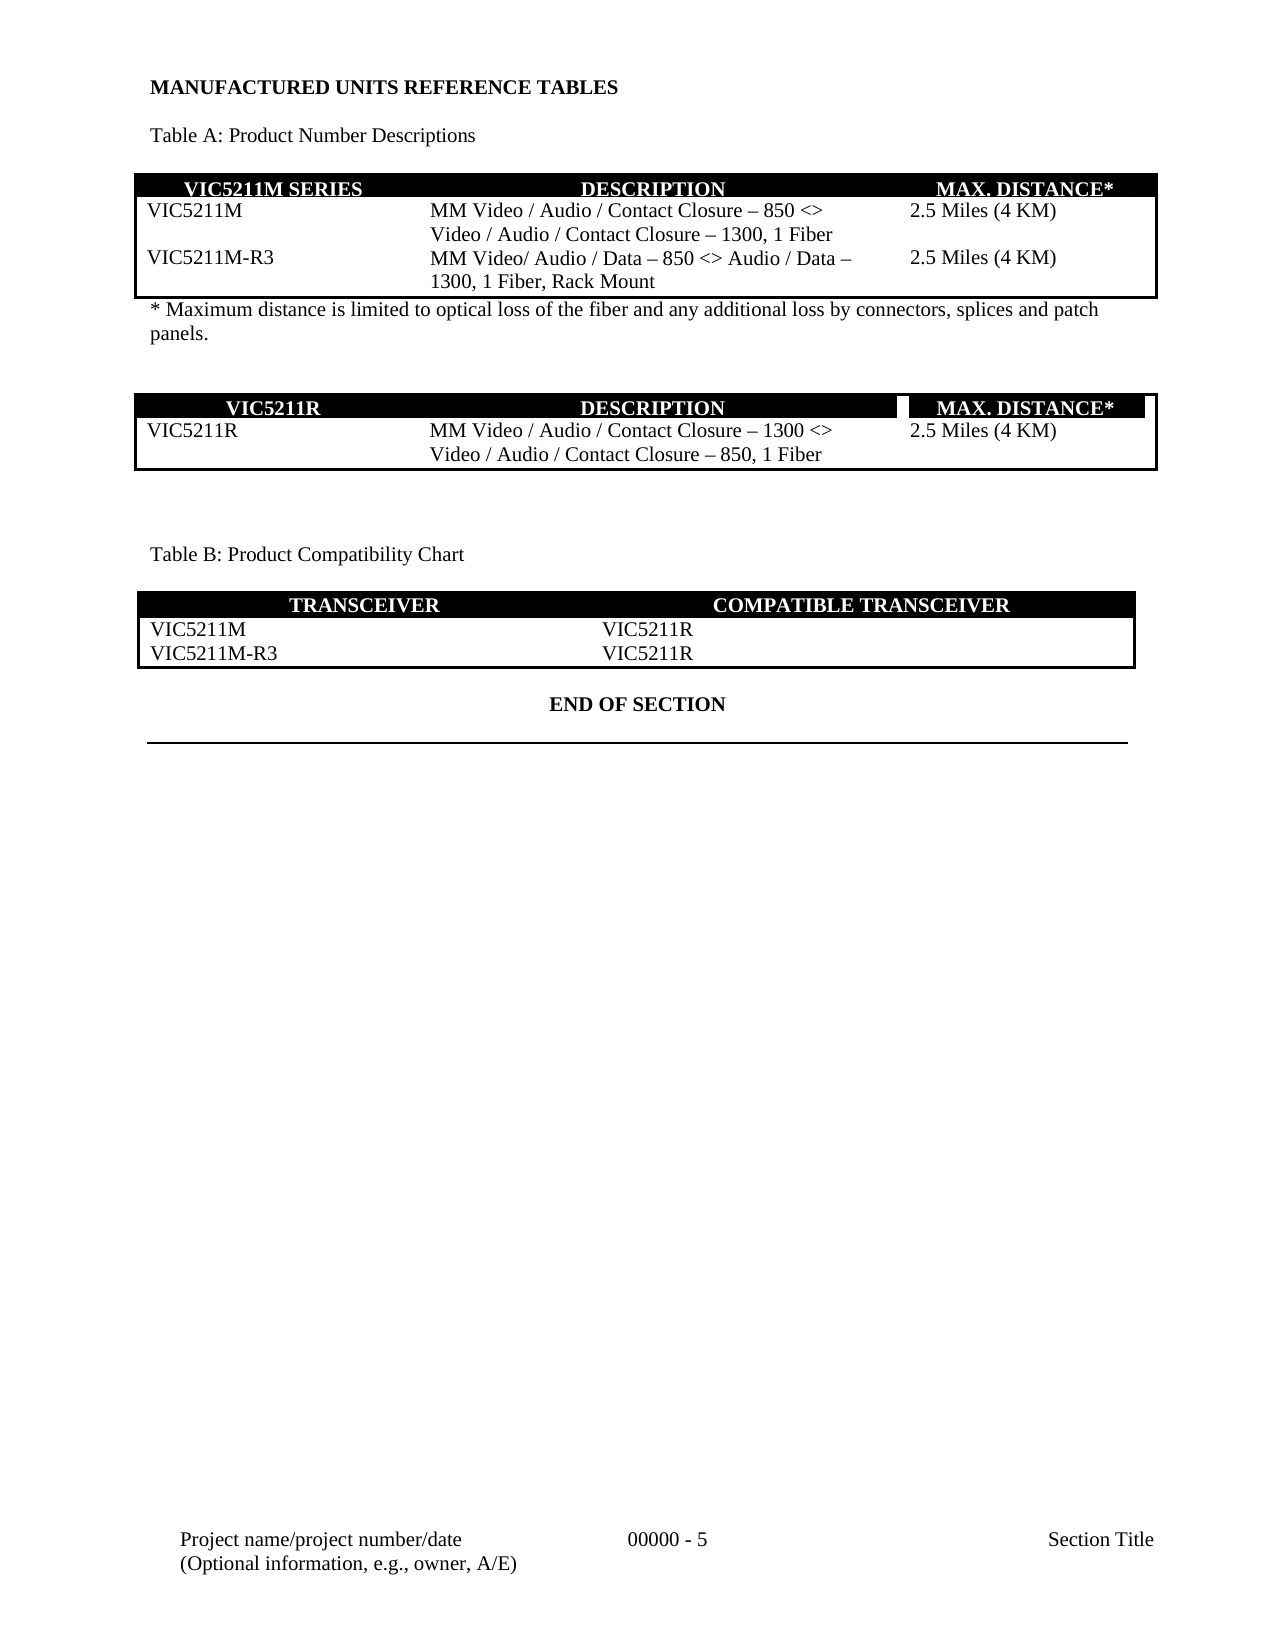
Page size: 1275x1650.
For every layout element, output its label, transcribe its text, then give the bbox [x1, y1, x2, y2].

text Table B: Product Compatibility Chart [150, 542, 1148, 566]
text VIC5211M-R3 VIC5211R [150, 641, 1148, 665]
table_header MAX. DISTANCE* [909, 396, 1145, 418]
table_header MAX. DISTANCE* [884, 176, 1155, 197]
text VIC5211M VIC5211R [150, 617, 1148, 641]
table_cell 2.5 Miles (4 KM) [884, 197, 1155, 246]
table_cell VIC5211M [137, 197, 398, 246]
text Table A: Product Number Descriptions [150, 123, 1148, 147]
table_header [1145, 396, 1155, 418]
text panels. [150, 321, 1148, 344]
table_cell VIC5211M-R3 [137, 246, 398, 296]
table_cell VIC5211R [137, 418, 377, 468]
table_header DESCRIPTION [398, 176, 884, 197]
table_cell 2.5 Miles (4 KM) [884, 246, 1155, 296]
table_cell MM Video/ Audio / Data – 850 <> Audio / Data – 1300, 1 Fiber, Rack Mount [398, 246, 884, 296]
table_header DESCRIPTION [377, 396, 897, 418]
text * Maximum distance is limited to optical loss of the fiber and any additional loss by connectors, splices and patch [150, 299, 1148, 321]
table_header VIC5211R [137, 396, 377, 418]
table_header [897, 396, 909, 418]
table_header VIC5211M SERIES [137, 176, 398, 197]
table_cell MM Video / Audio / Contact Closure – 1300 <> Video / Audio / Contact Closure – 850, 1 Fiber [377, 418, 897, 468]
subtitle END OF SECTION [127, 692, 1148, 716]
subtitle TRANSCEIVER COMPATIBLE TRANSCEIVER [289, 593, 1148, 617]
table_cell MM Video / Audio / Contact Closure – 850 <> Video / Audio / Contact Closure – 1300, 1 Fiber [398, 197, 884, 246]
table_cell 2.5 Miles (4 KM) [897, 418, 1155, 468]
subtitle MANUFACTURED UNITS REFERENCE TABLES [150, 75, 1148, 99]
